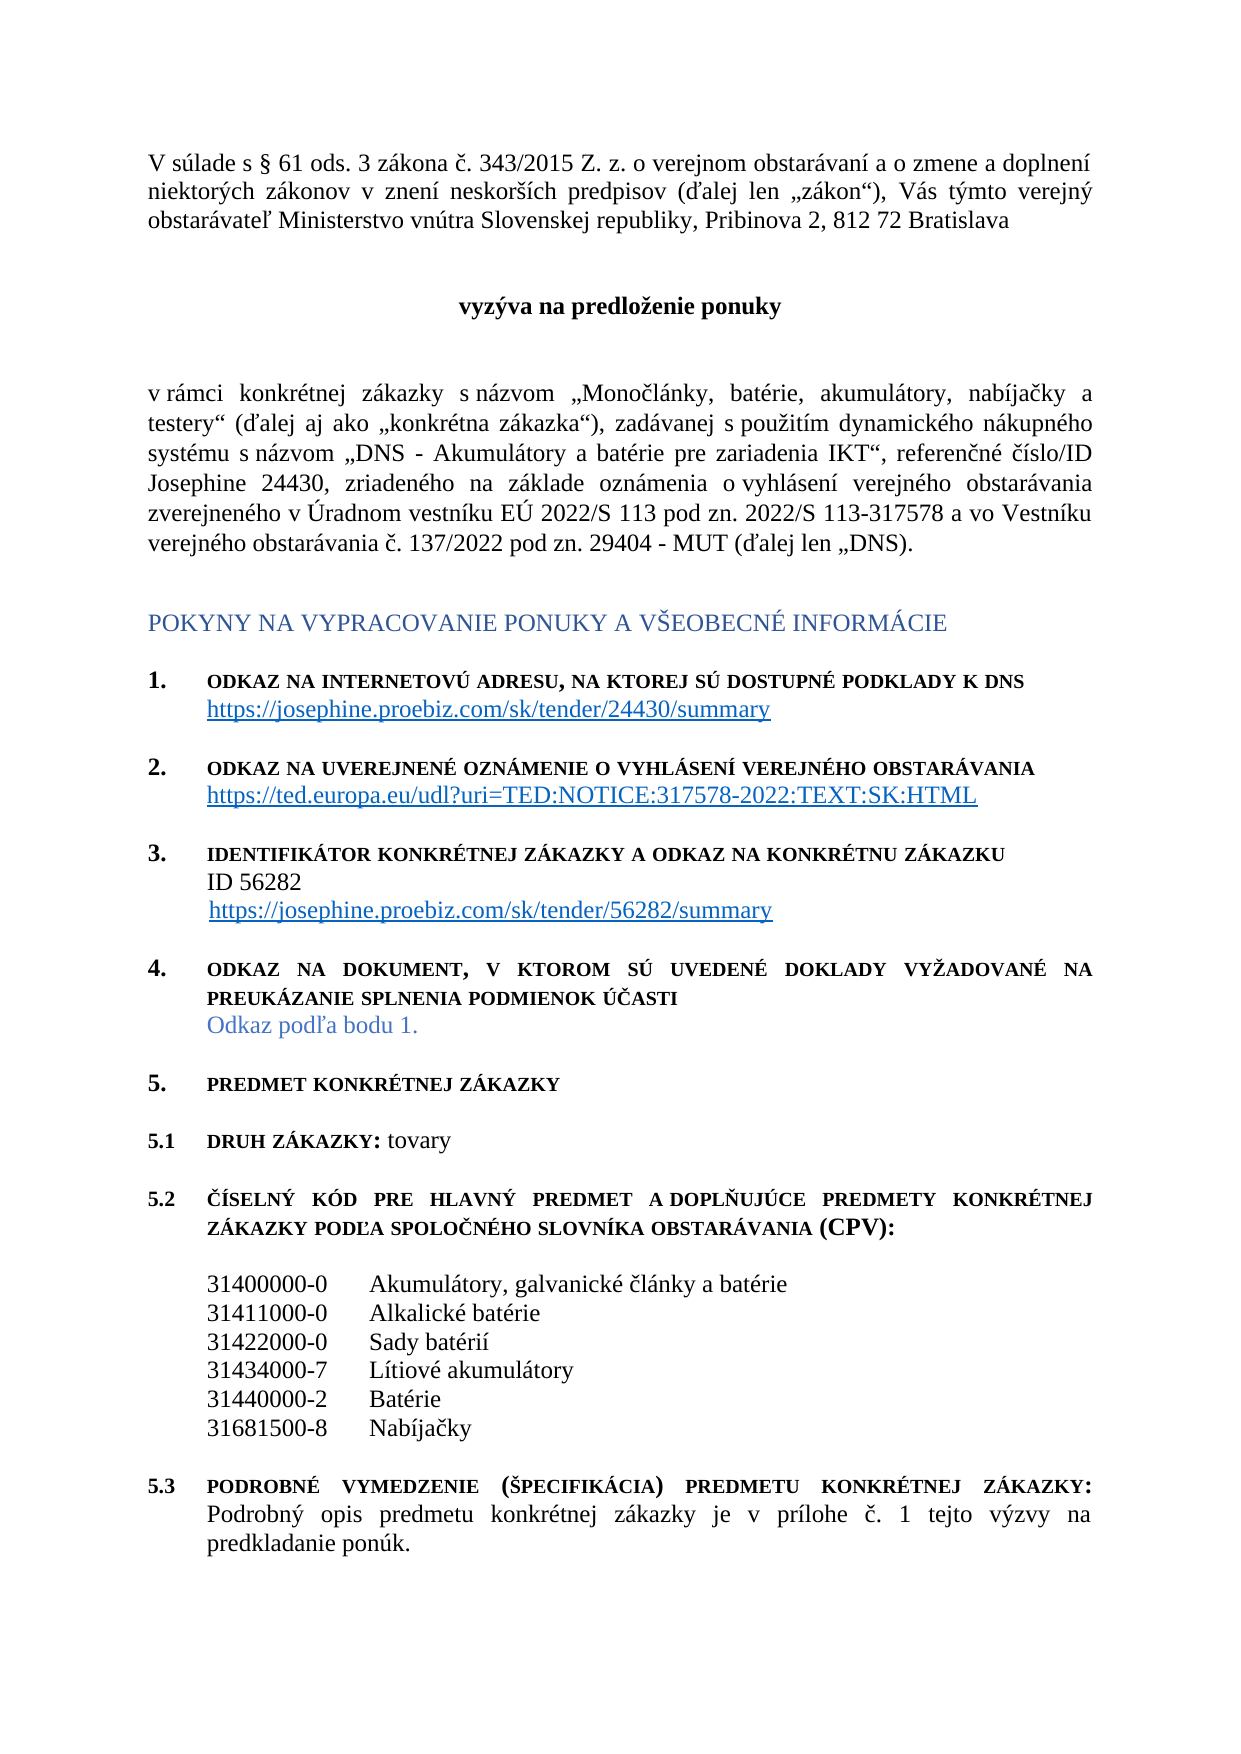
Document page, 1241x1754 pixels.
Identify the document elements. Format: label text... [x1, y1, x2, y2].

list identifikátor konkrétnej zákazky a odkaz na konkrétnu zákazku [148, 838, 1093, 867]
text POKYNY NA VYPRACOVANIE PONUKY A VŠEOBECNÉ INFORMÁCIE [148, 608, 1093, 637]
text vyzýva na predloženie ponuky [148, 291, 1093, 320]
list 31681500-8 Nabíjačky [207, 1413, 1093, 1442]
list 31400000-0 Akumulátory, galvanické články a batérie [207, 1269, 1093, 1298]
list 31440000-2 Batérie [207, 1384, 1093, 1413]
list 31411000-0 Alkalické batérie [207, 1298, 1093, 1327]
list podrobné vymedzenie (špecifikácia) predmetu konkrétnej zákazky: Podrobný opis predmetu konkrétnej zákazky je v prílohe č. 1 tejto výzvy na predkladanie ponúk. [148, 1470, 1093, 1557]
text Odkaz podľa bodu 1. [148, 1010, 1093, 1039]
list číselný kód pre hlavný predmet a doplňujúce predmety konkrétnej zákazky podľa spoločného slovníka obstarávania (CPV): [148, 1183, 1093, 1240]
text https://ted.europa.eu/udl?uri=TED:NOTICE:317578-2022:TEXT:SK:HTML [148, 780, 1093, 809]
list ID 56282 [207, 867, 1093, 895]
list https://josephine.proebiz.com/sk/tender/56282/summary [177, 895, 1093, 924]
list odkaz na dokument, v ktorom sú uvedené doklady vyžadované na preukázanie splnenia podmienok účasti [148, 953, 1093, 1010]
text V súlade s § 61 ods. 3 zákona č. 343/2015 Z. z. o verejnom obstarávaní a o zmene a doplnení niektorých zákonov v znení neskorších predpisov (ďalej len „zákon“), Vás týmto verejný obstarávateľ Ministerstvo vnútra Slovenskej republiky, Pribinova 2, 812 72 Bratislava [148, 148, 1093, 234]
list 31434000-7 Lítiové akumulátory [207, 1355, 1093, 1384]
list druh zákazky: tovary [148, 1125, 1093, 1154]
list odkaz na uverejnené oznámenie o vyhlásení verejného obstarávania [148, 752, 1093, 780]
list odkaz na internetovú adresu, na ktorej sú dostupné podklady k dns [148, 665, 1093, 694]
list 31422000-0 Sady batérií [207, 1327, 1093, 1355]
text https://josephine.proebiz.com/sk/tender/24430/summary [148, 694, 1093, 723]
text v rámci konkrétnej zákazky s názvom „Monočlánky, batérie, akumulátory, nabíjačky a testery“ (ďalej aj ako „konkrétna zákazka“), zadávanej s použitím dynamického nákupného systému s názvom „DNS - Akumulátory a batérie pre zariadenia IKT“, referenčné číslo/ID Josephine 24430, zriadeného na základe oznámenia o vyhlásení verejného obstarávania zverejneného v Úradnom vestníku EÚ 2022/S 113 pod zn. 2022/S 113-317578 a vo Vestníku verejného obstarávania č. 137/2022 pod zn. 29404 - MUT (ďalej len „DNS). [148, 378, 1093, 557]
list predmet konkrétnej zákazky [148, 1068, 1093, 1097]
